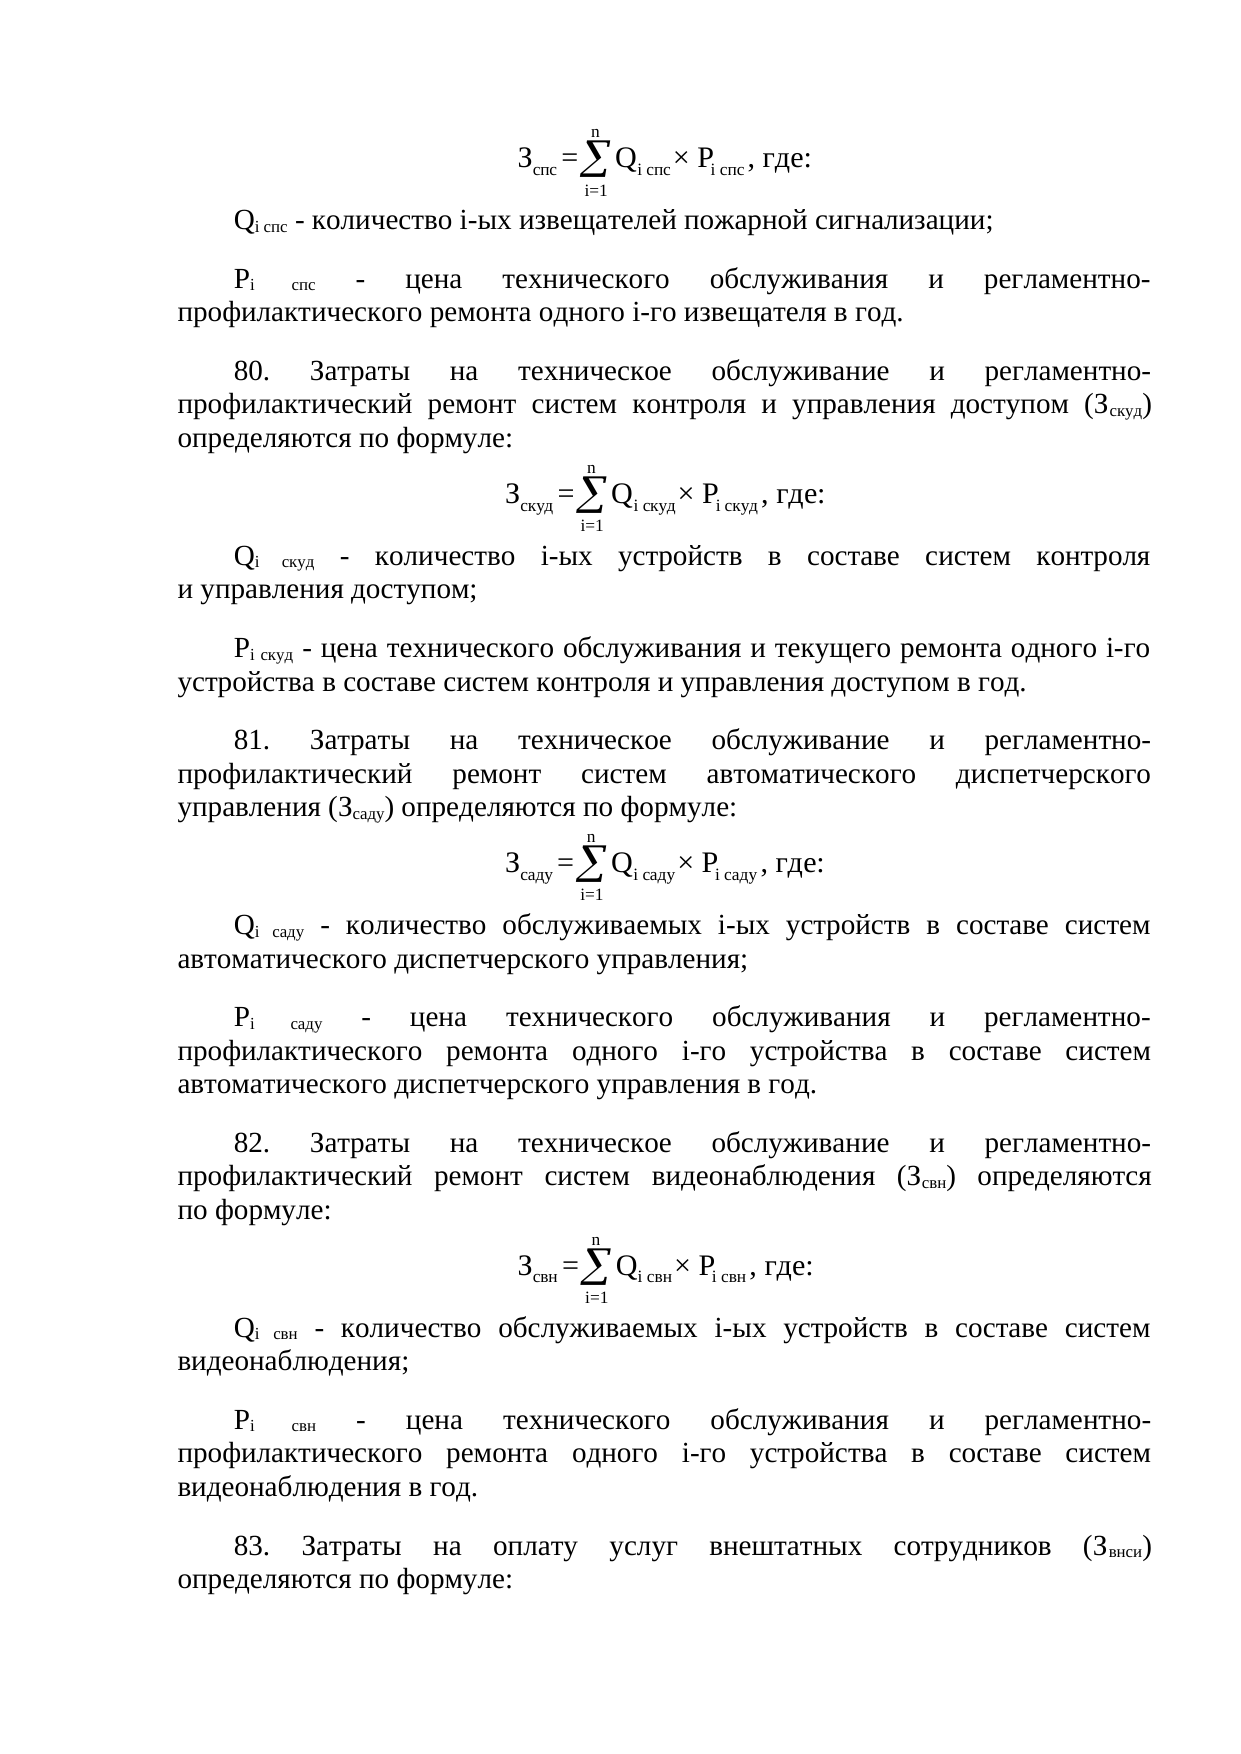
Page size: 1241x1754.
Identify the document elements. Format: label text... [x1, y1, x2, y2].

text Qi саду - количество обслуживаемых i-ых устройств в составе систем автоматического диспетчерского управления; [177, 907, 1152, 974]
text Pi саду - цена технического обслуживания и регламентно-профилактического ремонта одного i-го устройства в составе систем автоматического диспетчерского управления в год. [177, 999, 1152, 1100]
text Pi свн - цена технического обслуживания и регламентно-профилактического ремонта одного i-го устройства в составе систем видеонаблюдения в год. [177, 1402, 1152, 1503]
text Qi скуд - количество i-ых устройств в составе систем контроля и управления доступом; [177, 538, 1152, 605]
text 83. Затраты на оплату услуг внештатных сотрудников (Звнси) определяются по формуле: [177, 1528, 1152, 1595]
text Qi свн - количество обслуживаемых i-ых устройств в составе систем видеонаблюдения; [177, 1310, 1152, 1377]
text Qi спс - количество i-ых извещателей пожарной сигнализации; [177, 202, 1152, 236]
text Pi скуд - цена технического обслуживания и текущего ремонта одного i-го устройства в составе систем контроля и управления доступом в год. [177, 630, 1152, 697]
text Pi спс - цена технического обслуживания и регламентно-профилактического ремонта одного i-го извещателя в год. [177, 261, 1152, 328]
text 81. Затраты на техническое обслуживание и регламентно-профилактический ремонт систем автоматического диспетчерского управления (Зсаду) определяются по формуле: [177, 722, 1152, 823]
text 80. Затраты на техническое обслуживание и регламентно-профилактический ремонт систем контроля и управления доступом (Зскуд) определяются по формуле: [177, 353, 1152, 454]
text 82. Затраты на техническое обслуживание и регламентно-профилактический ремонт систем видеонаблюдения (Зсвн) определяются по формуле: [177, 1125, 1152, 1226]
